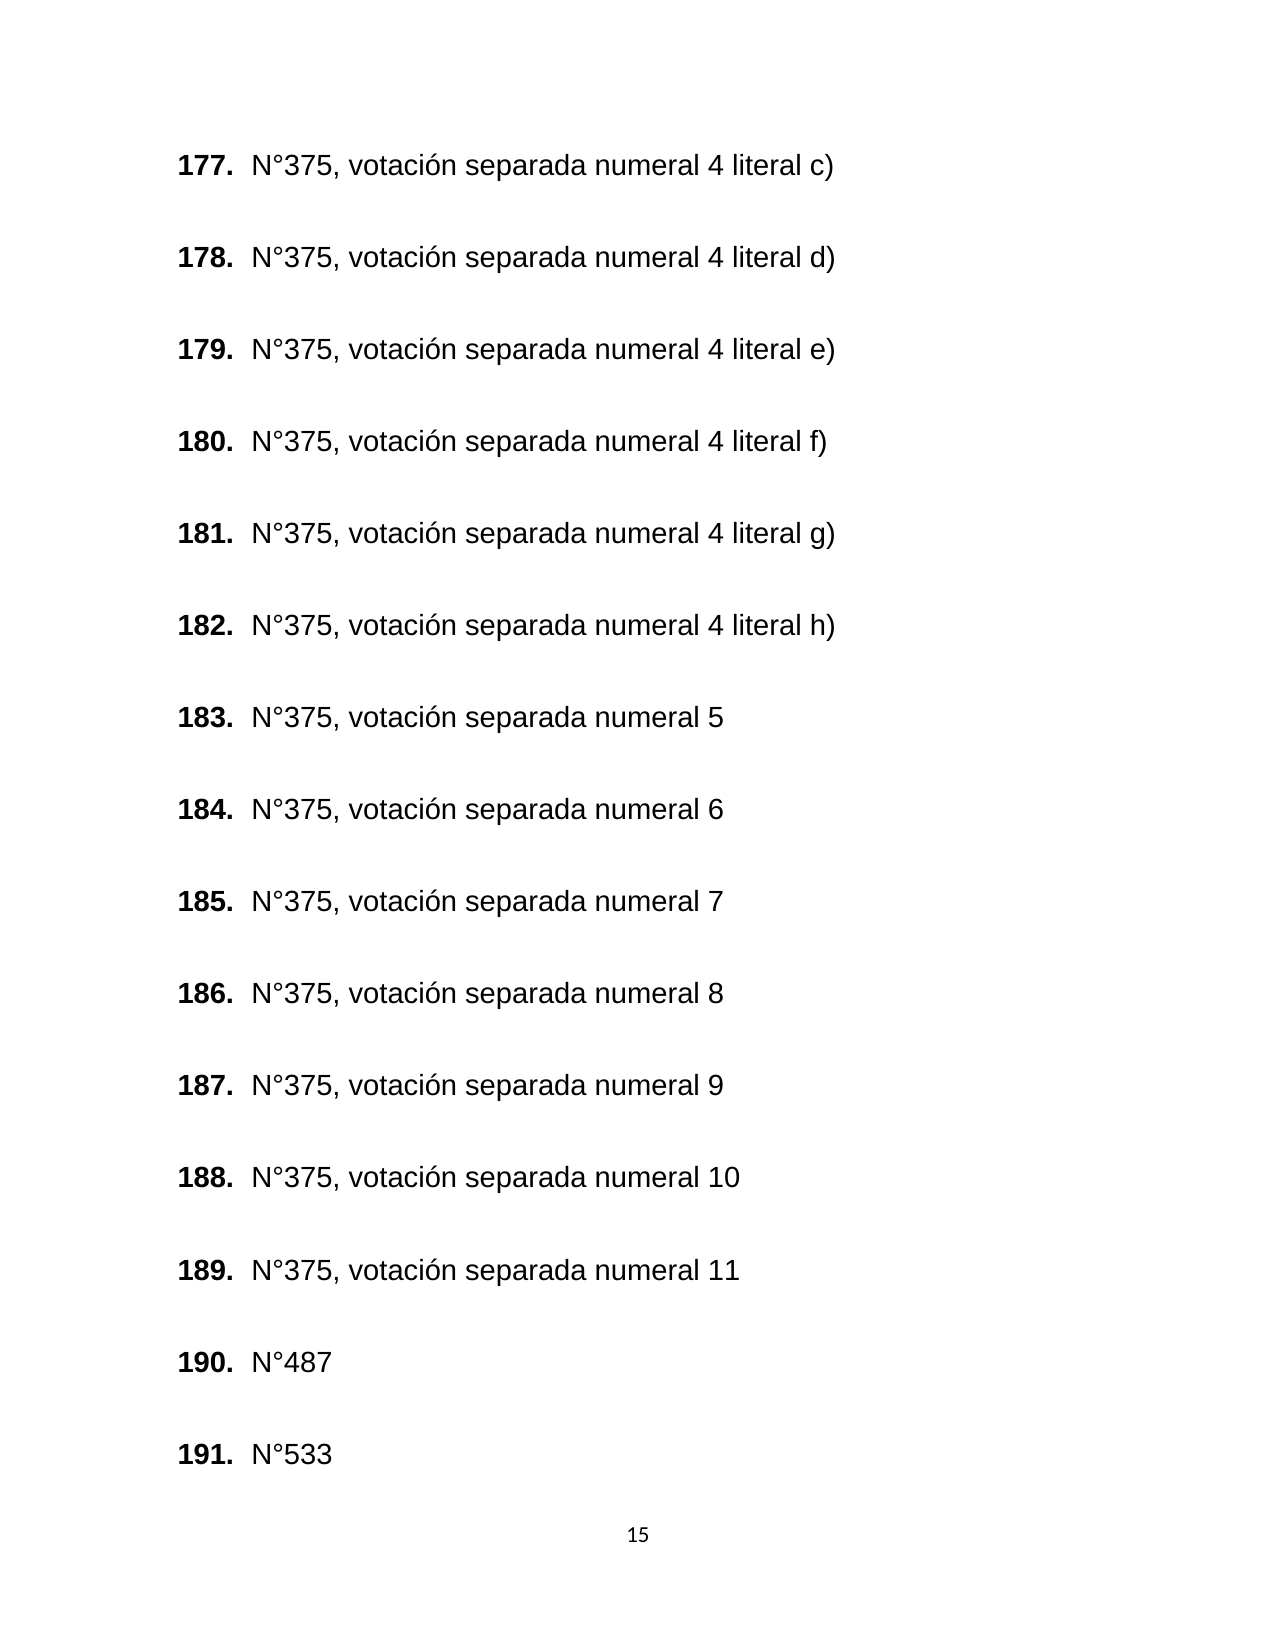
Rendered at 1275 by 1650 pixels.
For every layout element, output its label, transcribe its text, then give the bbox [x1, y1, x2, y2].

list N°375, votación separada numeral 4 literal c) [177, 148, 1098, 181]
list N°375, votación separada numeral 6 [177, 792, 1098, 826]
list N°375, votación separada numeral 9 [177, 1068, 1098, 1102]
list N°375, votación separada numeral 4 literal f) [177, 424, 1098, 457]
list N°375, votación separada numeral 11 [177, 1253, 1098, 1286]
list N°375, votación separada numeral 4 literal e) [177, 332, 1098, 365]
list N°533 [177, 1437, 1098, 1470]
list N°375, votación separada numeral 10 [177, 1161, 1098, 1194]
list N°375, votación separada numeral 4 literal h) [177, 608, 1098, 642]
list N°375, votación separada numeral 7 [177, 884, 1098, 918]
list N°375, votación separada numeral 5 [177, 700, 1098, 734]
list N°375, votación separada numeral 8 [177, 976, 1098, 1010]
list N°375, votación separada numeral 4 literal d) [177, 240, 1098, 273]
list N°487 [177, 1345, 1098, 1378]
list N°375, votación separada numeral 4 literal g) [177, 516, 1098, 549]
